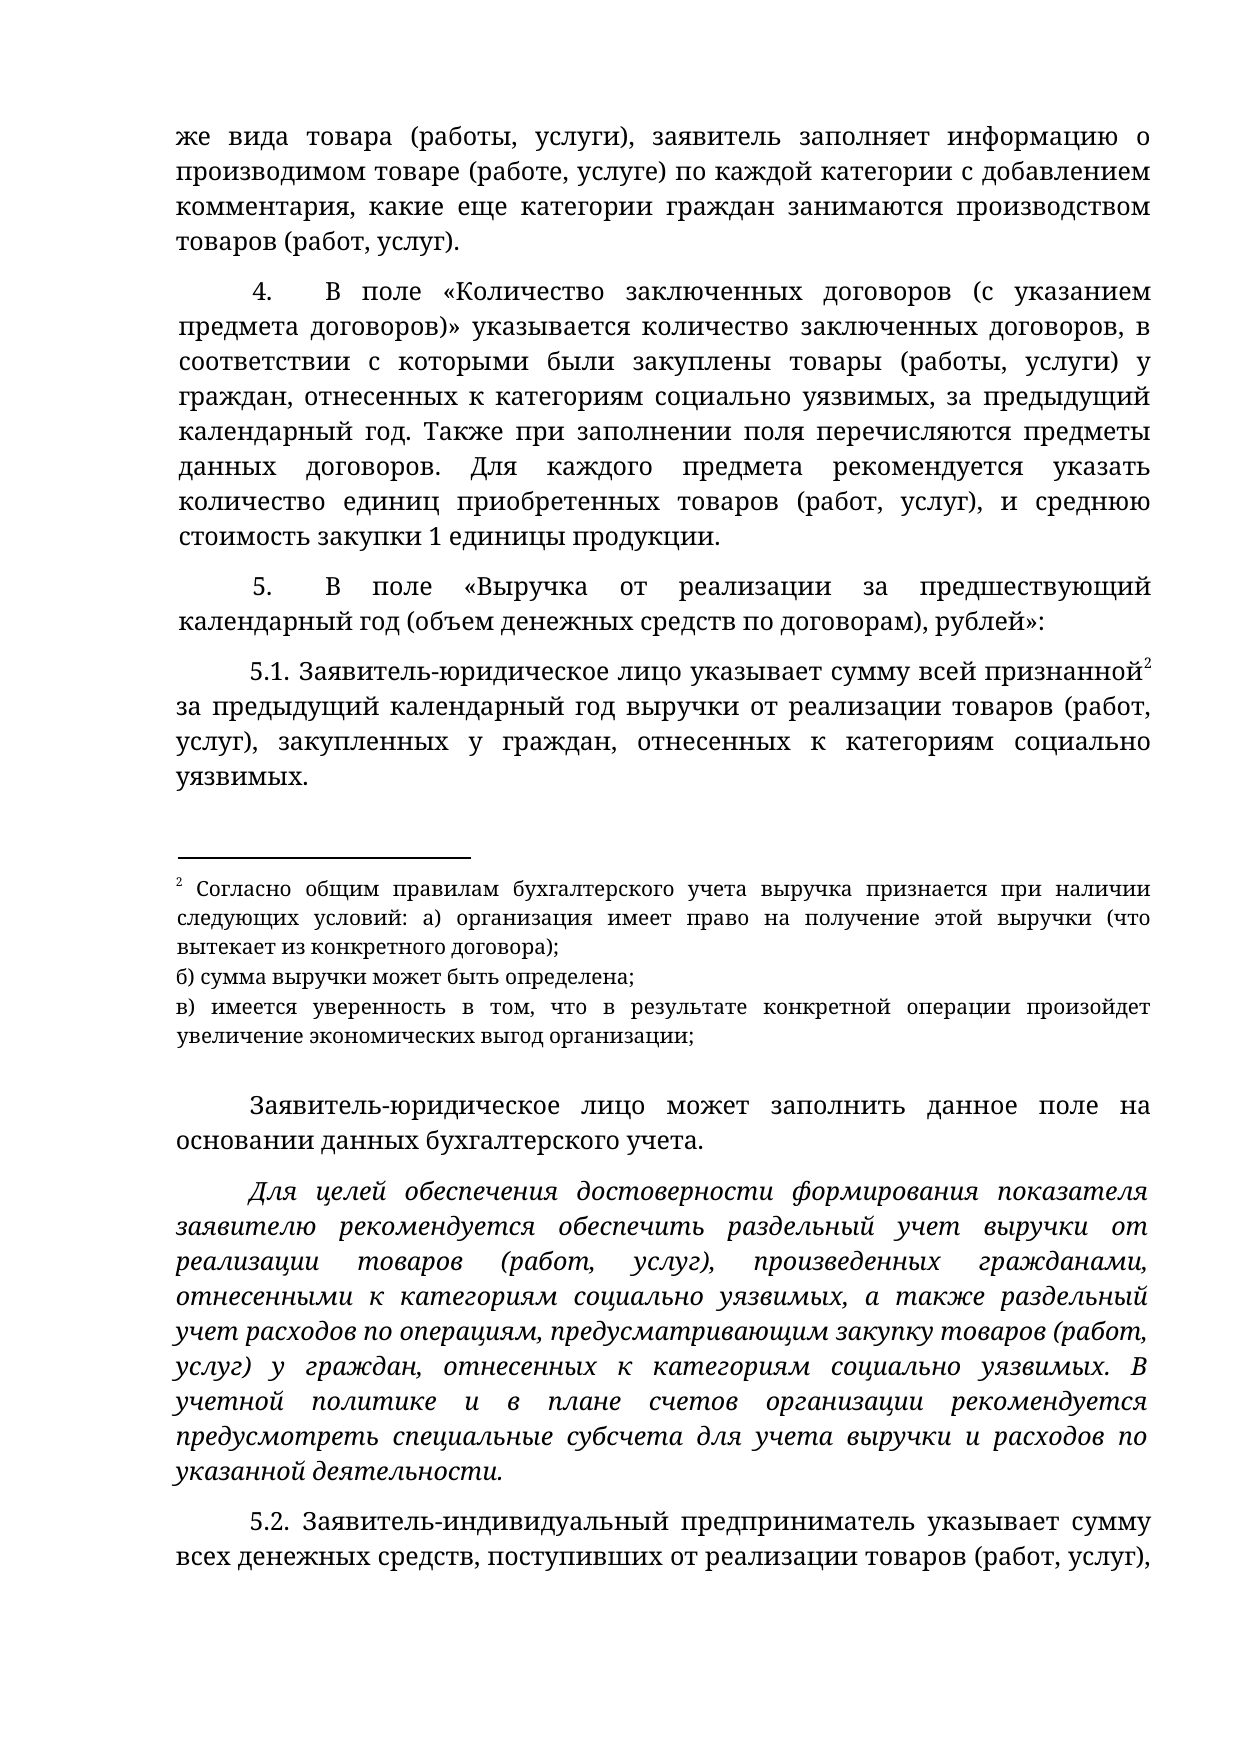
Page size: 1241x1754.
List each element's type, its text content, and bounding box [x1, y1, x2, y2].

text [176, 1503, 1152, 1572]
list В поле «Выручка от реализации за предшествующий календарный год (объем денежных средств по договорам), рублей»: [178, 568, 1152, 637]
text в) имеется уверенность в том, что в результате конкретной операции произойдет увеличение экономических выгод организации; [176, 992, 1152, 1050]
text 2 Согласно общим правилам бухгалтерского учета выручка признается при наличии следующих условий: а) организация имеет право на получение этой выручки (что вытекает из конкретного договора); [176, 874, 1152, 961]
text б) сумма выручки может быть определена; [176, 962, 1152, 991]
text Заявитель-юридическое лицо может заполнить данное поле на основании данных бухгалтерского учета. [176, 1088, 1152, 1157]
list В поле «Количество заключенных договоров (с указанием предмета договоров)» указывается количество заключенных договоров, в соответствии с которыми были закуплены товары (работы, услуги) у граждан, отнесенных к категориям социально уязвимых, за предыдущий календарный год. Также при заполнении поля перечисляются предметы данных договоров. Для каждого предмета рекомендуется указать количество единиц приобретенных товаров (работ, услуг), и среднюю стоимость закупки 1 единицы продукции. [178, 273, 1152, 552]
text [176, 118, 1152, 257]
text 5.1. Заявитель-юридическое лицо указывает сумму всей признанной2 за предыдущий календарный год выручки от реализации товаров (работ, услуг), закупленных у граждан, отнесенных к категориям социально уязвимых. [176, 653, 1152, 792]
text Для целей обеспечения достоверности формирования показателя заявителю рекомендуется обеспечить раздельный учет выручки от реализации товаров (работ, услуг), произведенных гражданами, отнесенными к категориям социально уязвимых, а также раздельный учет расходов по операциям, предусматривающим закупку товаров (работ, услуг) у граждан, отнесенных к категориям социально уязвимых. В учетной политике и в плане счетов организации рекомендуется предусмотреть специальные субсчета для учета выручки и расходов по указанной деятельности. [176, 1173, 1152, 1487]
